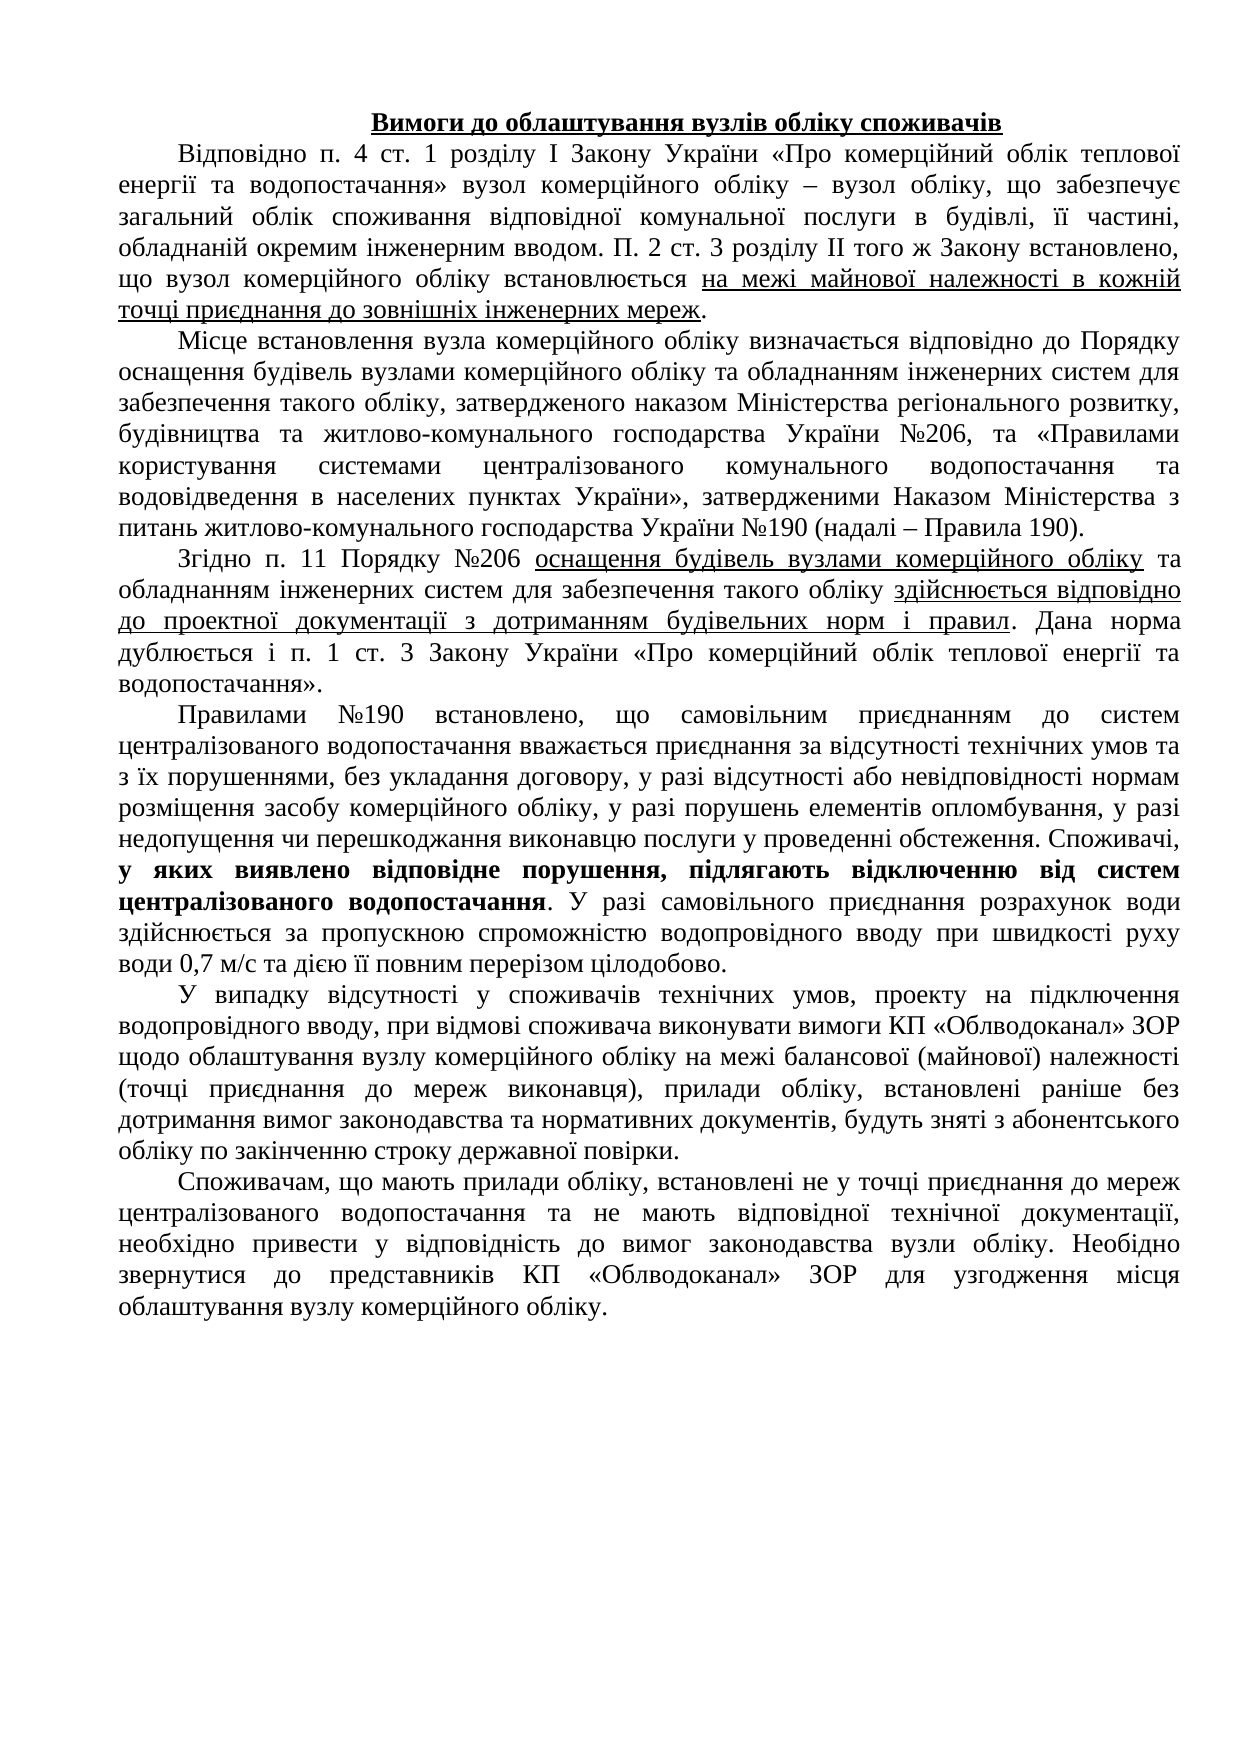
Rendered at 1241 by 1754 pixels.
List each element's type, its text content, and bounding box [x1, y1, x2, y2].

text Місце встановлення вузла комерційного обліку визначається відповідно до Порядку оснащення будівель вузлами комерційного обліку та обладнанням інженерних систем для забезпечення такого обліку, затвердженого наказом Міністерства регіонального розвитку, будівництва та житлово-комунального господарства України №206, та «Правилами користування системами централізованого комунального водопостачання та водовідведення в населених пунктах України», затвердженими Наказом Міністерства з питань житлово-комунального господарства України №190 (надалі – Правила 190). [118, 324, 1181, 542]
text Вимоги до облаштування вузлів обліку споживачів [118, 106, 1181, 137]
text Правилами №190 встановлено, що самовільним приєднанням до систем централізованого водопостачання вважається приєднання за відсутності технічних умов та з їх порушеннями, без укладання договору, у разі відсутності або невідповідності нормам розміщення засобу комерційного обліку, у разі порушень елементів опломбування, у разі недопущення чи перешкоджання виконавцю послуги у проведенні обстеження. Споживачі, у яких виявлено відповідне порушення, підлягають відключенню від систем централізованого водопостачання. У разі самовільного приєднання розрахунок води здійснюється за пропускною спроможністю водопровідного вводу при швидкості руху води 0,7 м/с та дією її повним перерізом цілодобово. [118, 698, 1181, 978]
text Споживачам, що мають прилади обліку, встановлені не у точці приєднання до мереж централізованого водопостачання та не мають відповідної технічної документації, необхідно привести у відповідність до вимог законодавства вузли обліку. Необідно звернутися до представників КП «Облводоканал» ЗОР для узгодження місця облаштування вузлу комерційного обліку. [118, 1165, 1181, 1321]
text Відповідно п. 4 ст. 1 розділу І Закону України «Про комерційний облік теплової енергії та водопостачання» вузол комерційного обліку – вузол обліку, що забезпечує загальний облік споживання відповідної комунальної послуги в будівлі, її частині, обладнаній окремим інженерним вводом. П. 2 ст. 3 розділу ІІ того ж Закону встановлено, що вузол комерційного обліку встановлюється на межі майнової належності в кожній точці приєднання до зовнішніх інженерних мереж. [118, 137, 1181, 324]
text У випадку відсутності у споживачів технічних умов, проекту на підключення водопровідного вводу, при відмові споживача виконувати вимоги КП «Облводоканал» ЗОР щодо облаштування вузлу комерційного обліку на межі балансової (майнової) належності (точці приєднання до мереж виконавця), прилади обліку, встановлені раніше без дотримання вимог законодавства та нормативних документів, будуть зняті з абонентського обліку по закінченню строку державної повірки. [118, 978, 1181, 1165]
text Згідно п. 11 Порядку №206 оснащення будівель вузлами комерційного обліку та обладнанням інженерних систем для забезпечення такого обліку здійснюється відповідно до проектної документації з дотриманням будівельних норм і правил. Дана норма дублюється і п. 1 ст. 3 Закону України «Про комерційний облік теплової енергії та водопостачання». [118, 542, 1181, 698]
